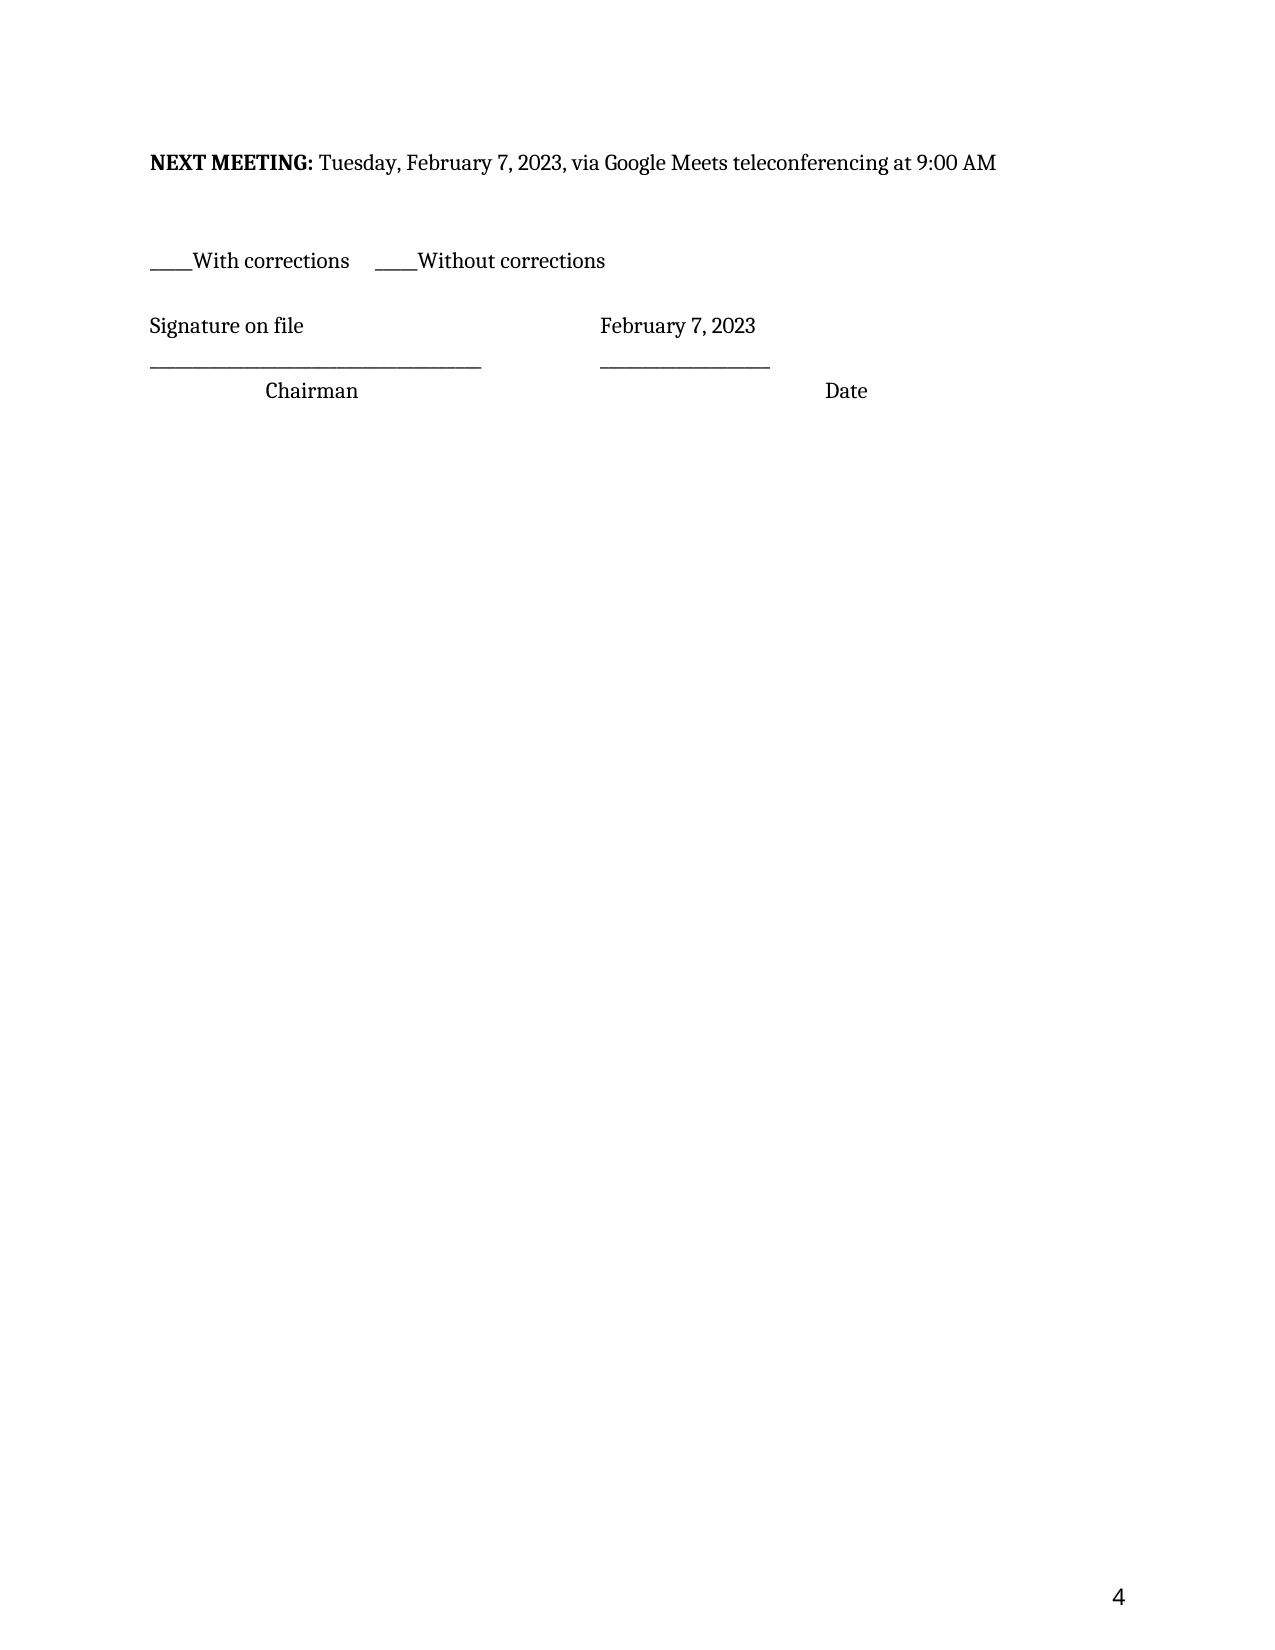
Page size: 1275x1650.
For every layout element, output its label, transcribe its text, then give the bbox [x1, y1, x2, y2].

text _______________________________________ ____________________ [150, 346, 1125, 372]
text NEXT MEETING: Tuesday, February 7, 2023, via Google Meets teleconferencing at 9:00 AM [150, 150, 1125, 176]
text Signature on file February 7, 2023 [150, 313, 1125, 339]
text Chairman Date [150, 378, 1125, 404]
text _____With corrections _____Without corrections [150, 248, 1125, 274]
